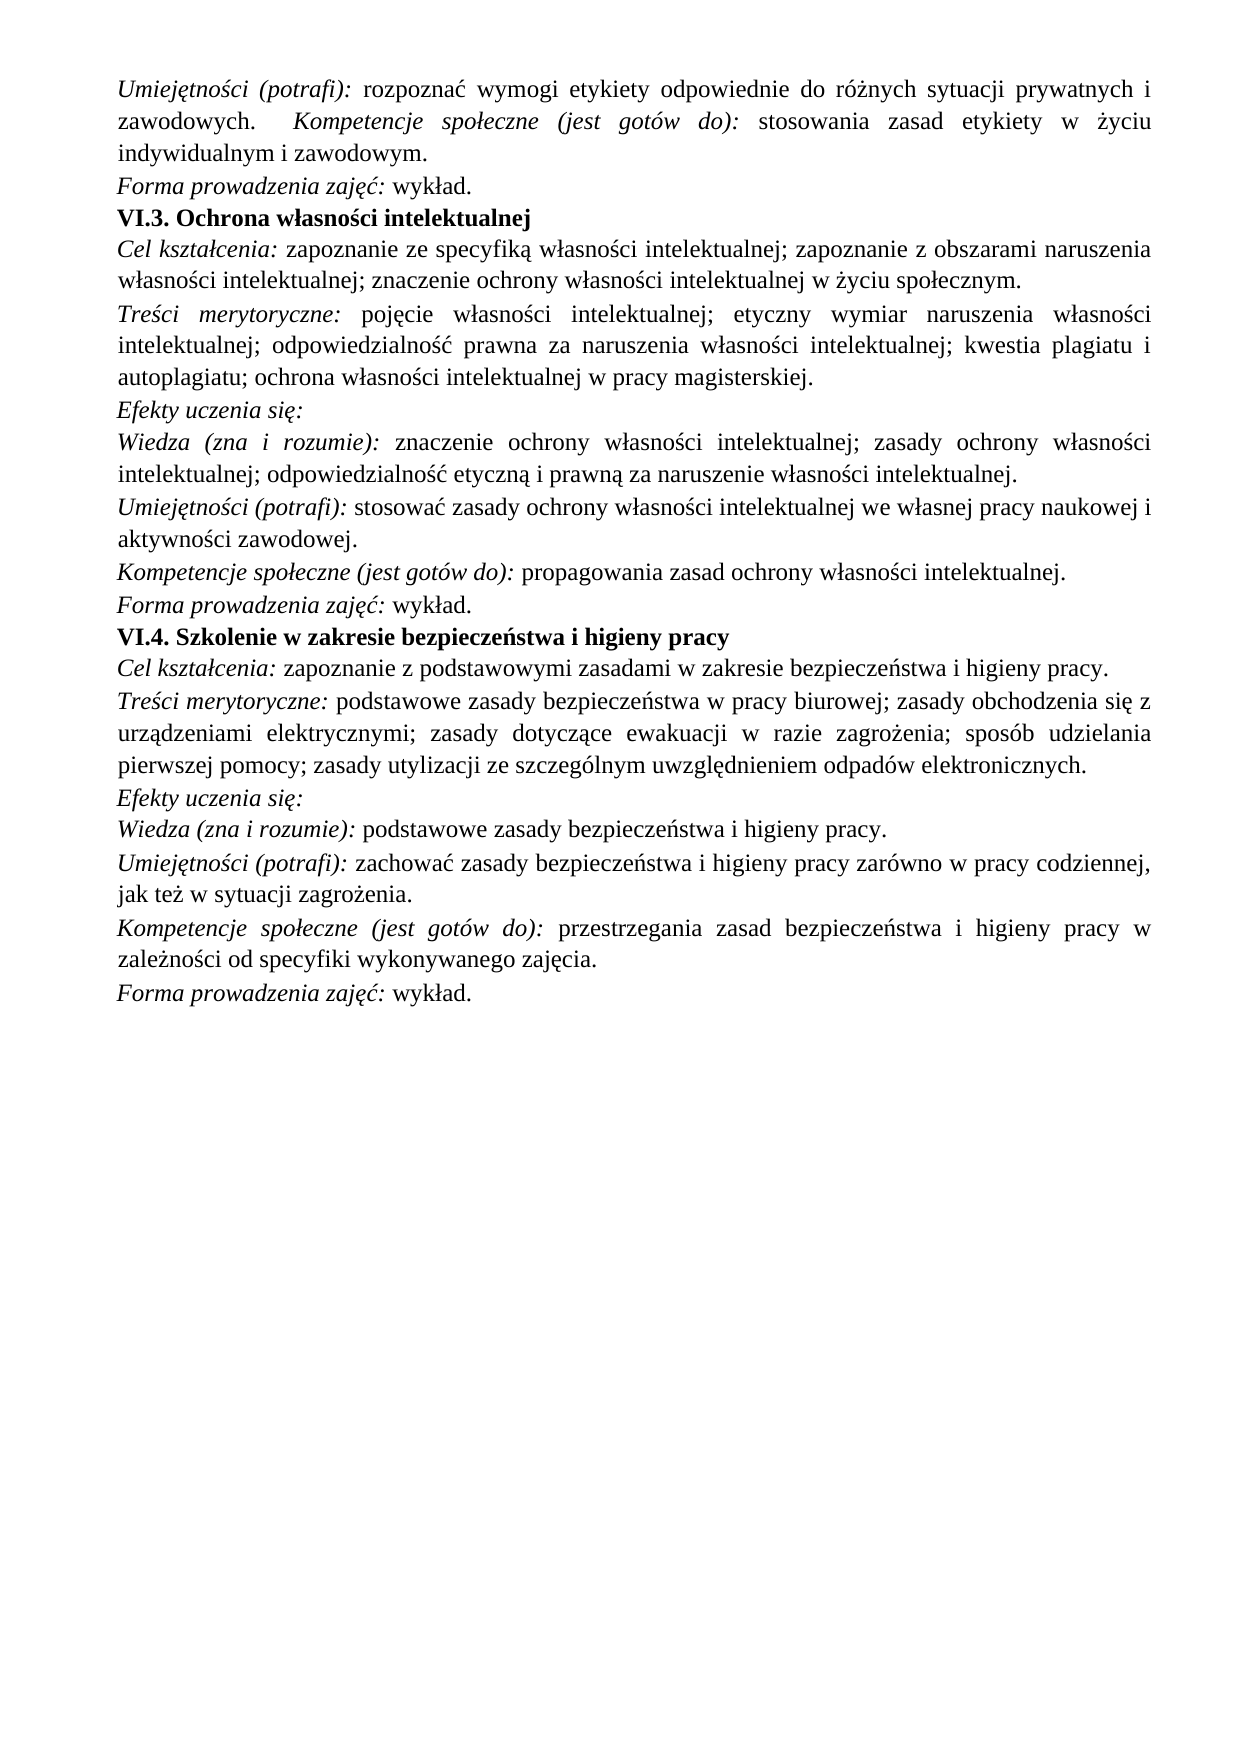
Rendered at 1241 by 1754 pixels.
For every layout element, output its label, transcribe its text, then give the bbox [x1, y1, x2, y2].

text VI.4. Szkolenie w zakresie bezpieczeństwa i higieny pracy [117, 622, 1152, 651]
text Kompetencje społeczne (jest gotów do): propagowania zasad ochrony własności intelektualnej. [117, 557, 1152, 586]
text Umiejętności (potrafi): zachować zasady bezpieczeństwa i higieny pracy zarówno w pracy codziennej, jak też w sytuacji zagrożenia. [117, 848, 1152, 908]
text Umiejętności (potrafi): stosować zasady ochrony własności intelektualnej we własnej pracy naukowej i aktywności zawodowej. [117, 492, 1152, 553]
text Treści merytoryczne: pojęcie własności intelektualnej; etyczny wymiar naruszenia własności intelektualnej; odpowiedzialność prawna za naruszenia własności intelektualnej; kwestia plagiatu i autoplagiatu; ochrona własności intelektualnej w pracy magisterskiej. [117, 299, 1152, 391]
text Treści merytoryczne: podstawowe zasady bezpieczeństwa w pracy biurowej; zasady obchodzenia się z urządzeniami elektrycznymi; zasady dotyczące ewakuacji w razie zagrożenia; sposób udzielania pierwszej pomocy; zasady utylizacji ze szczególnym uwzględnieniem odpadów elektronicznych. [117, 686, 1152, 778]
text Forma prowadzenia zajęć: wykład. [116, 590, 1152, 619]
text Efekty uczenia się: [116, 783, 1152, 812]
text Umiejętności (potrafi): rozpoznać wymogi etykiety odpowiednie do różnych sytuacji prywatnych i zawodowych. Kompetencje społeczne (jest gotów do): stosowania zasad etykiety w życiu indywidualnym i zawodowym. [117, 74, 1152, 167]
text Cel kształcenia: zapoznanie z podstawowymi zasadami w zakresie bezpieczeństwa i higieny pracy. [117, 653, 1152, 682]
text Cel kształcenia: zapoznanie ze specyfiką własności intelektualnej; zapoznanie z obszarami naruszenia własności intelektualnej; znaczenie ochrony własności intelektualnej w życiu społecznym. [117, 234, 1152, 294]
text Wiedza (zna i rozumie): podstawowe zasady bezpieczeństwa i higieny pracy. [117, 814, 1152, 843]
text Forma prowadzenia zajęć: wykład. [116, 171, 1152, 200]
text Forma prowadzenia zajęć: wykład. [116, 978, 1152, 1006]
text Wiedza (zna i rozumie): znaczenie ochrony własności intelektualnej; zasady ochrony własności intelektualnej; odpowiedzialność etyczną i prawną za naruszenie własności intelektualnej. [117, 427, 1152, 488]
text Efekty uczenia się: [116, 396, 1152, 424]
text VI.3. Ochrona własności intelektualnej [117, 203, 1152, 231]
text Kompetencje społeczne (jest gotów do): przestrzegania zasad bezpieczeństwa i higieny pracy w zależności od specyfiki wykonywanego zajęcia. [117, 913, 1152, 973]
